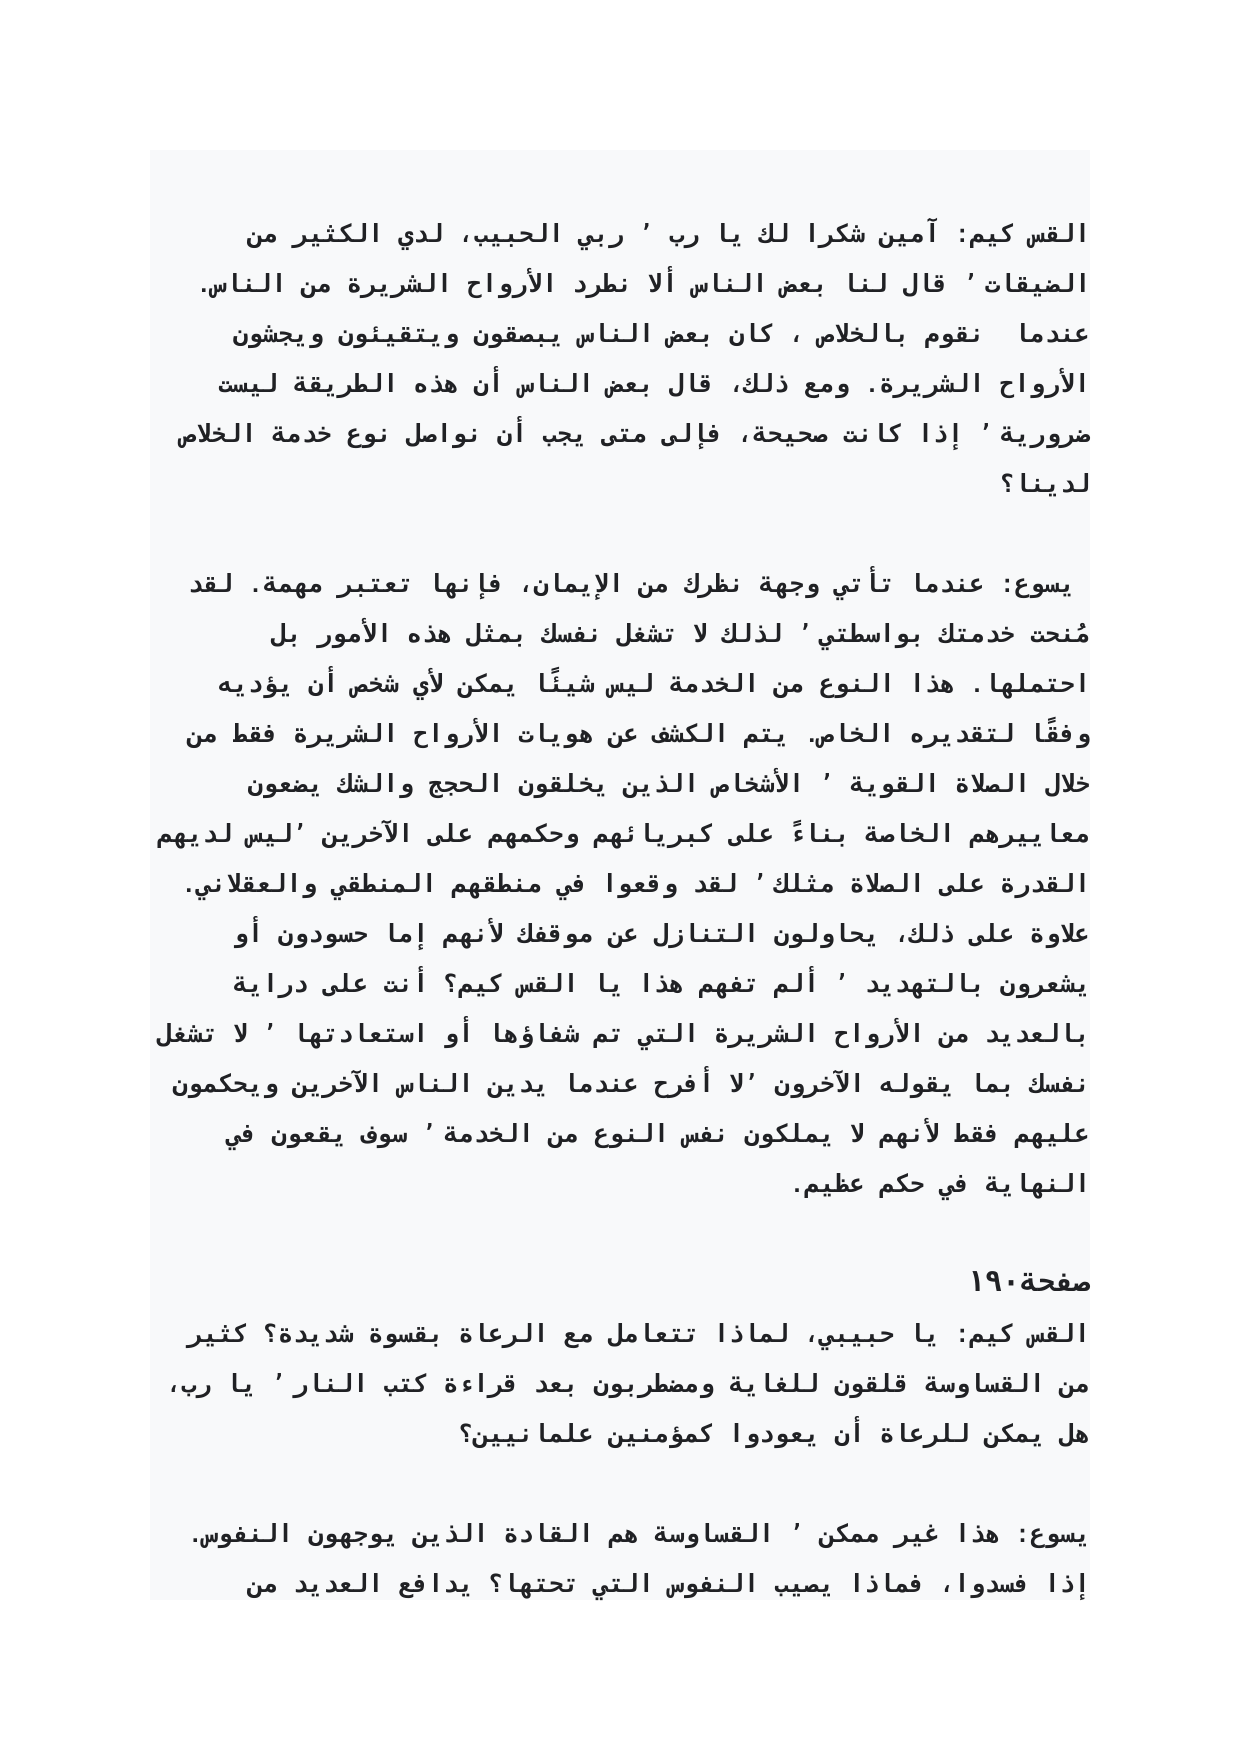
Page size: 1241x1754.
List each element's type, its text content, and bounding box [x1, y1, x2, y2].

text يسوع: عندما تأتي وجهة نظرك من الإيمان، فإنها تعتبر مهمة. لقد مُنحت خدمتك بواسطتي ٬ لذلك لا تشغل نفسك بمثل هذه الأمور بل احتملها. هذا النوع من الخدمة ليس شيئًا يمكن لأي شخص أن يؤديه وفقًا لتقديره الخاص. يتم الكشف عن هويات الأرواح الشريرة فقط من خلال الصلاة القوية ٬ الأشخاص الذين يخلقون الحجج والشك يضعون معاييرهم الخاصة بناءً على كبريائهم وحكمهم على الآخرين ٬ليس لديهم القدرة على الصلاة مثلك ٬ لقد وقعوا في منطقهم المنطقي والعقلاني. علاوة على ذلك، يحاولون التنازل عن موقفك لأنهم إما حسودون أو يشعرون بالتهديد ٬ ألم تفهم هذا يا القس كيم؟ أنت على دراية بالعديد من الأرواح الشريرة التي تم شفاؤها أو استعادتها ٬ لا تشغل نفسك بما يقوله الآخرون ٬لا أفرح عندما يدين الناس الآخرين ويحكمون عليهم فقط لأنهم لا يملكون نفس النوع من الخدمة ٬ سوف يقعون في النهاية في حكم عظيم. [150, 550, 1090, 1200]
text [150, 1500, 1090, 1600]
text القس كيم: آمين شكرا لك يا رب ٬ ربي الحبيب، لدي الكثير من الضيقات ٬ قال لنا بعض الناس ألا نطرد الأرواح الشريرة من الناس. عندما نقوم بالخلاص ، كان بعض الناس يبصقون ويتقيئون ويجشون الأرواح الشريرة. ومع ذلك، قال بعض الناس أن هذه الطريقة ليست ضرورية ٬ إذا كانت صحيحة، فإلى متى يجب أن نواصل نوع خدمة الخلاص لدينا؟ [150, 200, 1090, 500]
text القس كيم: يا حبيبي، لماذا تتعامل مع الرعاة بقسوة شديدة؟ كثير من القساوسة قلقون للغاية ومضطربون بعد قراءة كتب النار ٬ يا رب، هل يمكن للرعاة أن يعودوا كمؤمنين علمانيين؟ [150, 1300, 1090, 1450]
text صفحة١٩٠ [150, 1250, 1090, 1300]
